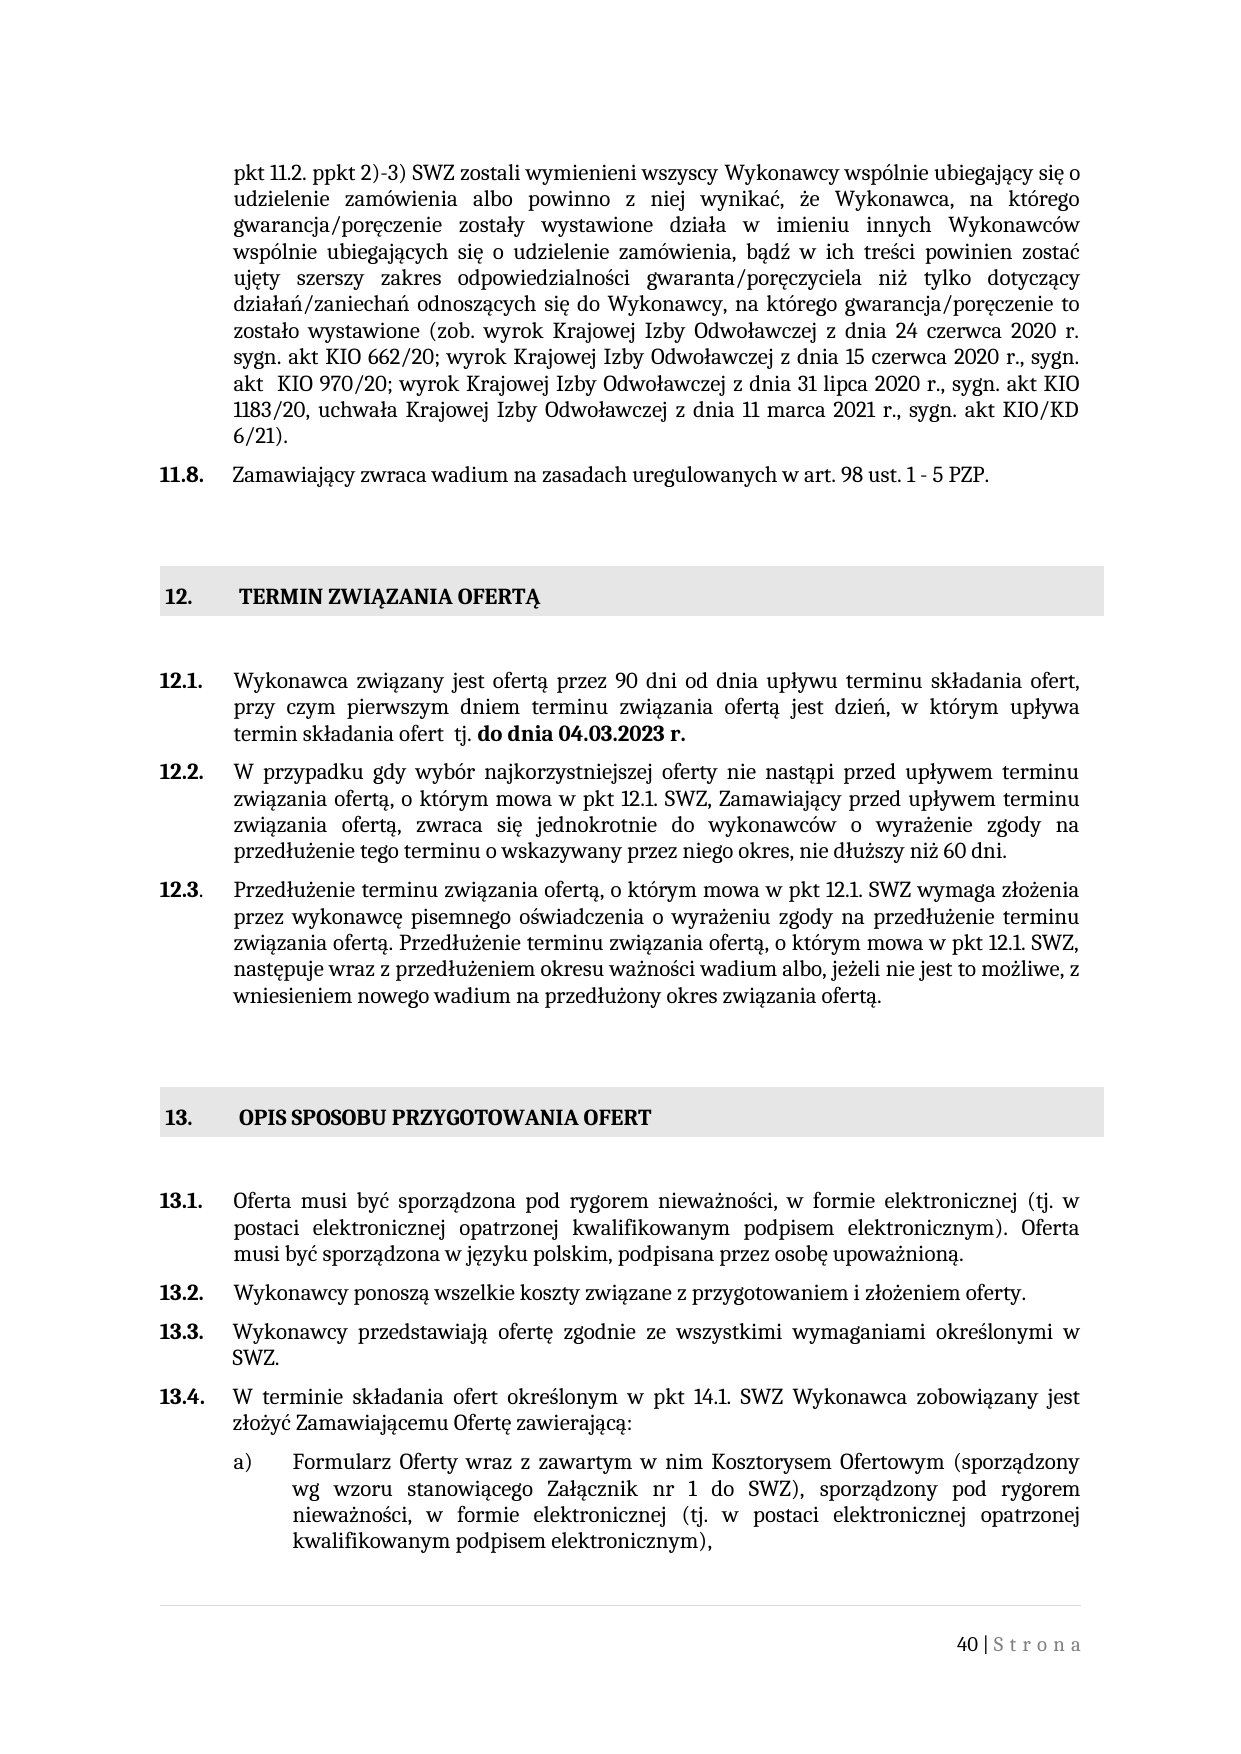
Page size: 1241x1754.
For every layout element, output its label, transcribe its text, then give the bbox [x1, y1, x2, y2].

text 12.3. Przedłużenie terminu związania ofertą, o którym mowa w pkt 12.1. SWZ wymaga złożenia przez wykonawcę pisemnego oświadczenia o wyrażeniu zgody na przedłużenie terminu związania ofertą. Przedłużenie terminu związania ofertą, o którym mowa w pkt 12.1. SWZ, następuje wraz z przedłużeniem okresu ważności wadium albo, jeżeli nie jest to możliwe, z wniesieniem nowego wadium na przedłużony okres związania ofertą. [159, 877, 1081, 1009]
text 12.1. Wykonawca związany jest ofertą przez 90 dni od dnia upływu terminu składania ofert, przy czym pierwszym dniem terminu związania ofertą jest dzień, w którym upływa termin składania ofert tj. do dnia 04.03.2023 r. [159, 668, 1081, 747]
text 13.4. W terminie składania ofert określonym w pkt 14.1. SWZ Wykonawca zobowiązany jest złożyć Zamawiającemu Ofertę zawierającą: [159, 1384, 1081, 1437]
list a) Formularz Oferty wraz z zawartym w nim Kosztorysem Ofertowym (sporządzony wg wzoru stanowiącego Załącznik nr 1 do SWZ), sporządzony pod rygorem nieważności, w formie elektronicznej (tj. w postaci elektronicznej opatrzonej kwalifikowanym podpisem elektronicznym), [233, 1449, 1081, 1554]
table_header 12. TERMIN ZWIĄZANIA OFERTĄ [160, 566, 1104, 616]
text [159, 159, 1081, 449]
text 13.1. Oferta musi być sporządzona pod rygorem nieważności, w formie elektronicznej (tj. w postaci elektronicznej opatrzonej kwalifikowanym podpisem elektronicznym). Oferta musi być sporządzona w języku polskim, podpisana przez osobę upoważnioną. [159, 1188, 1081, 1267]
text 13.3. Wykonawcy przedstawiają ofertę zgodnie ze wszystkimi wymaganiami określonymi w SWZ. [159, 1319, 1081, 1371]
text 11.8. Zamawiający zwraca wadium na zasadach uregulowanych w art. 98 ust. 1 - 5 PZP. [159, 462, 1081, 488]
table_header 13. OPIS SPOSOBU PRZYGOTOWANIA OFERT [160, 1087, 1104, 1137]
text 12.2. W przypadku gdy wybór najkorzystniejszej oferty nie nastąpi przed upływem terminu związania ofertą, o którym mowa w pkt 12.1. SWZ, Zamawiający przed upływem terminu związania ofertą, zwraca się jednokrotnie do wykonawców o wyrażenie zgody na przedłużenie tego terminu o wskazywany przez niego okres, nie dłuższy niż 60 dni. [159, 759, 1081, 864]
text 13.2. Wykonawcy ponoszą wszelkie koszty związane z przygotowaniem i złożeniem oferty. [159, 1280, 1081, 1306]
